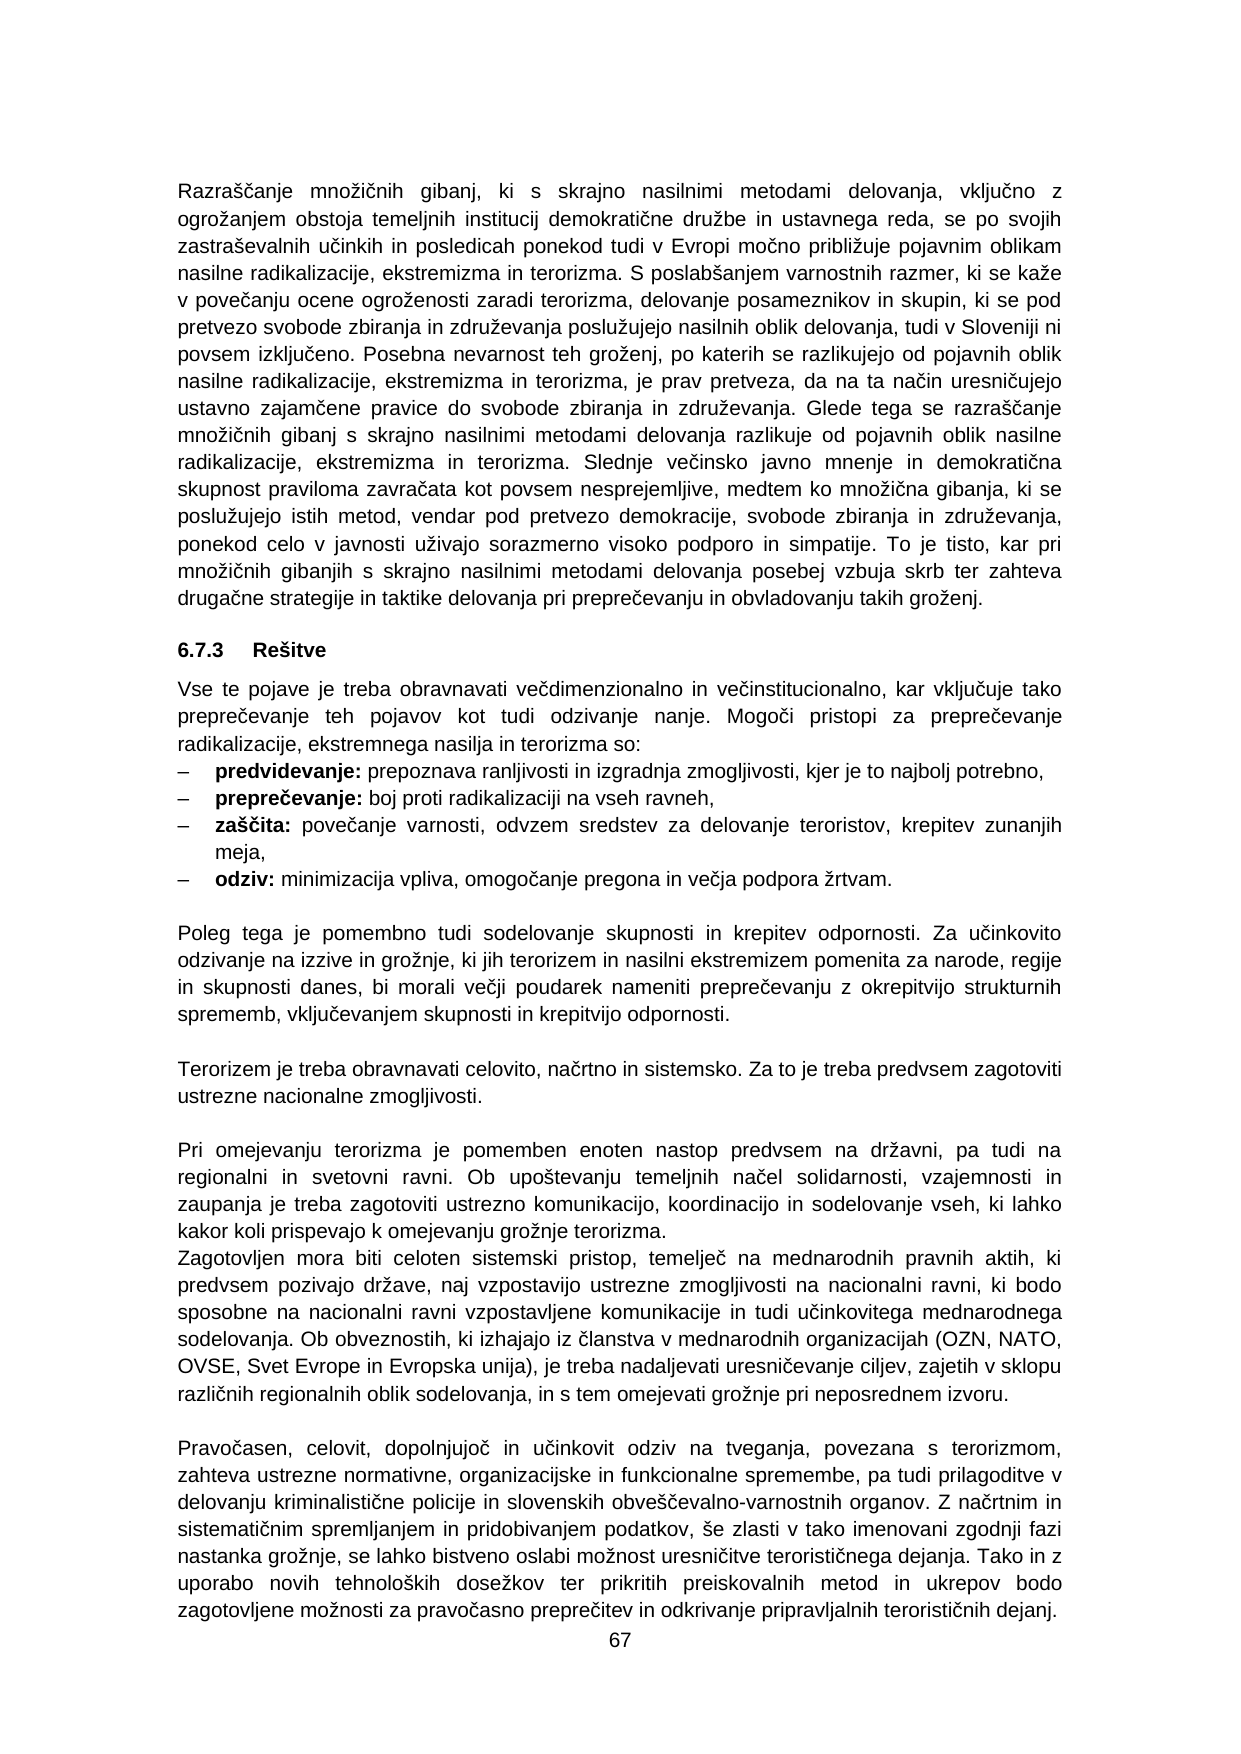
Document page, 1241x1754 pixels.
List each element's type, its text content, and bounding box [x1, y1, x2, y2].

list odziv: minimizacija vpliva, omogočanje pregona in večja podpora žrtvam. [177, 865, 1063, 892]
text Zagotovljen mora biti celoten sistemski pristop, temelječ na mednarodnih pravnih aktih, ki predvsem pozivajo države, naj vzpostavijo ustrezne zmogljivosti na nacionalni ravni, ki bodo sposobne na nacionalni ravni vzpostavljene komunikacije in tudi učinkovitega mednarodnega sodelovanja. Ob obveznostih, ki izhajajo iz članstva v mednarodnih organizacijah (OZN, NATO, OVSE, Svet Evrope in Evropska unija), je treba nadaljevati uresničevanje ciljev, zajetih v sklopu različnih regionalnih oblik sodelovanja, in s tem omejevati grožnje pri neposrednem izvoru. [177, 1244, 1063, 1406]
list zaščita: povečanje varnosti, odvzem sredstev za delovanje teroristov, krepitev zunanjih meja, [177, 811, 1063, 865]
text Poleg tega je pomembno tudi sodelovanje skupnosti in krepitev odpornosti. Za učinkovito odzivanje na izzive in grožnje, ki jih terorizem in nasilni ekstremizem pomenita za narode, regije in skupnosti danes, bi morali večji poudarek nameniti preprečevanju z okrepitvijo strukturnih sprememb, vključevanjem skupnosti in krepitvijo odpornosti. [177, 919, 1063, 1027]
list predvidevanje: prepoznava ranljivosti in izgradnja zmogljivosti, kjer je to najbolj potrebno, [177, 756, 1063, 783]
text Terorizem je treba obravnavati celovito, načrtno in sistemsko. Za to je treba predvsem zagotoviti ustrezne nacionalne zmogljivosti. [177, 1054, 1063, 1108]
list preprečevanje: boj proti radikalizaciji na vseh ravneh, [177, 783, 1063, 811]
text Razraščanje množičnih gibanj, ki s skrajno nasilnimi metodami delovanja, vključno z ogrožanjem obstoja temeljnih institucij demokratične družbe in ustavnega reda, se po svojih zastraševalnih učinkih in posledicah ponekod tudi v Evropi močno približuje pojavnim oblikam nasilne radikalizacije, ekstremizma in terorizma. S poslabšanjem varnostnih razmer, ki se kaže v povečanju ocene ogroženosti zaradi terorizma, delovanje posameznikov in skupin, ki se pod pretvezo svobode zbiranja in združevanja poslužujejo nasilnih oblik delovanja, tudi v Sloveniji ni povsem izključeno. Posebna nevarnost teh groženj, po katerih se razlikujejo od pojavnih oblik nasilne radikalizacije, ekstremizma in terorizma, je prav pretveza, da na ta način uresničujejo ustavno zajamčene pravice do svobode zbiranja in združevanja. Glede tega se razraščanje množičnih gibanj s skrajno nasilnimi metodami delovanja razlikuje od pojavnih oblik nasilne radikalizacije, ekstremizma in terorizma. Slednje večinsko javno mnenje in demokratična skupnost praviloma zavračata kot povsem nesprejemljive, medtem ko množična gibanja, ki se poslužujejo istih metod, vendar pod pretvezo demokracije, svobode zbiranja in združevanja, ponekod celo v javnosti uživajo sorazmerno visoko podporo in simpatije. To je tisto, kar pri množičnih gibanjih s skrajno nasilnimi metodami delovanja posebej vzbuja skrb ter zahteva drugačne strategije in taktike delovanja pri preprečevanju in obvladovanju takih groženj. [177, 177, 1063, 611]
text Vse te pojave je treba obravnavati večdimenzionalno in večinstitucionalno, kar vključuje tako preprečevanje teh pojavov kot tudi odzivanje nanje. Mogoči pristopi za preprečevanje radikalizacije, ekstremnega nasilja in terorizma so: [177, 675, 1063, 756]
text Pri omejevanju terorizma je pomemben enoten nastop predvsem na državni, pa tudi na regionalni in svetovni ravni. Ob upoštevanju temeljnih načel solidarnosti, vzajemnosti in zaupanja je treba zagotoviti ustrezno komunikacijo, koordinacijo in sodelovanje vseh, ki lahko kakor koli prispevajo k omejevanju grožnje terorizma. [177, 1136, 1063, 1244]
subtitle Rešitve [177, 636, 1063, 663]
text Pravočasen, celovit, dopolnjujoč in učinkovit odziv na tveganja, povezana s terorizmom, zahteva ustrezne normativne, organizacijske in funkcionalne spremembe, pa tudi prilagoditve v delovanju kriminalistične policije in slovenskih obveščevalno-varnostnih organov. Z načrtnim in sistematičnim spremljanjem in pridobivanjem podatkov, še zlasti v tako imenovani zgodnji fazi nastanka grožnje, se lahko bistveno oslabi možnost uresničitve terorističnega dejanja. Tako in z uporabo novih tehnoloških dosežkov ter prikritih preiskovalnih metod in ukrepov bodo zagotovljene možnosti za pravočasno preprečitev in odkrivanje pripravljalnih terorističnih dejanj. [177, 1433, 1063, 1623]
